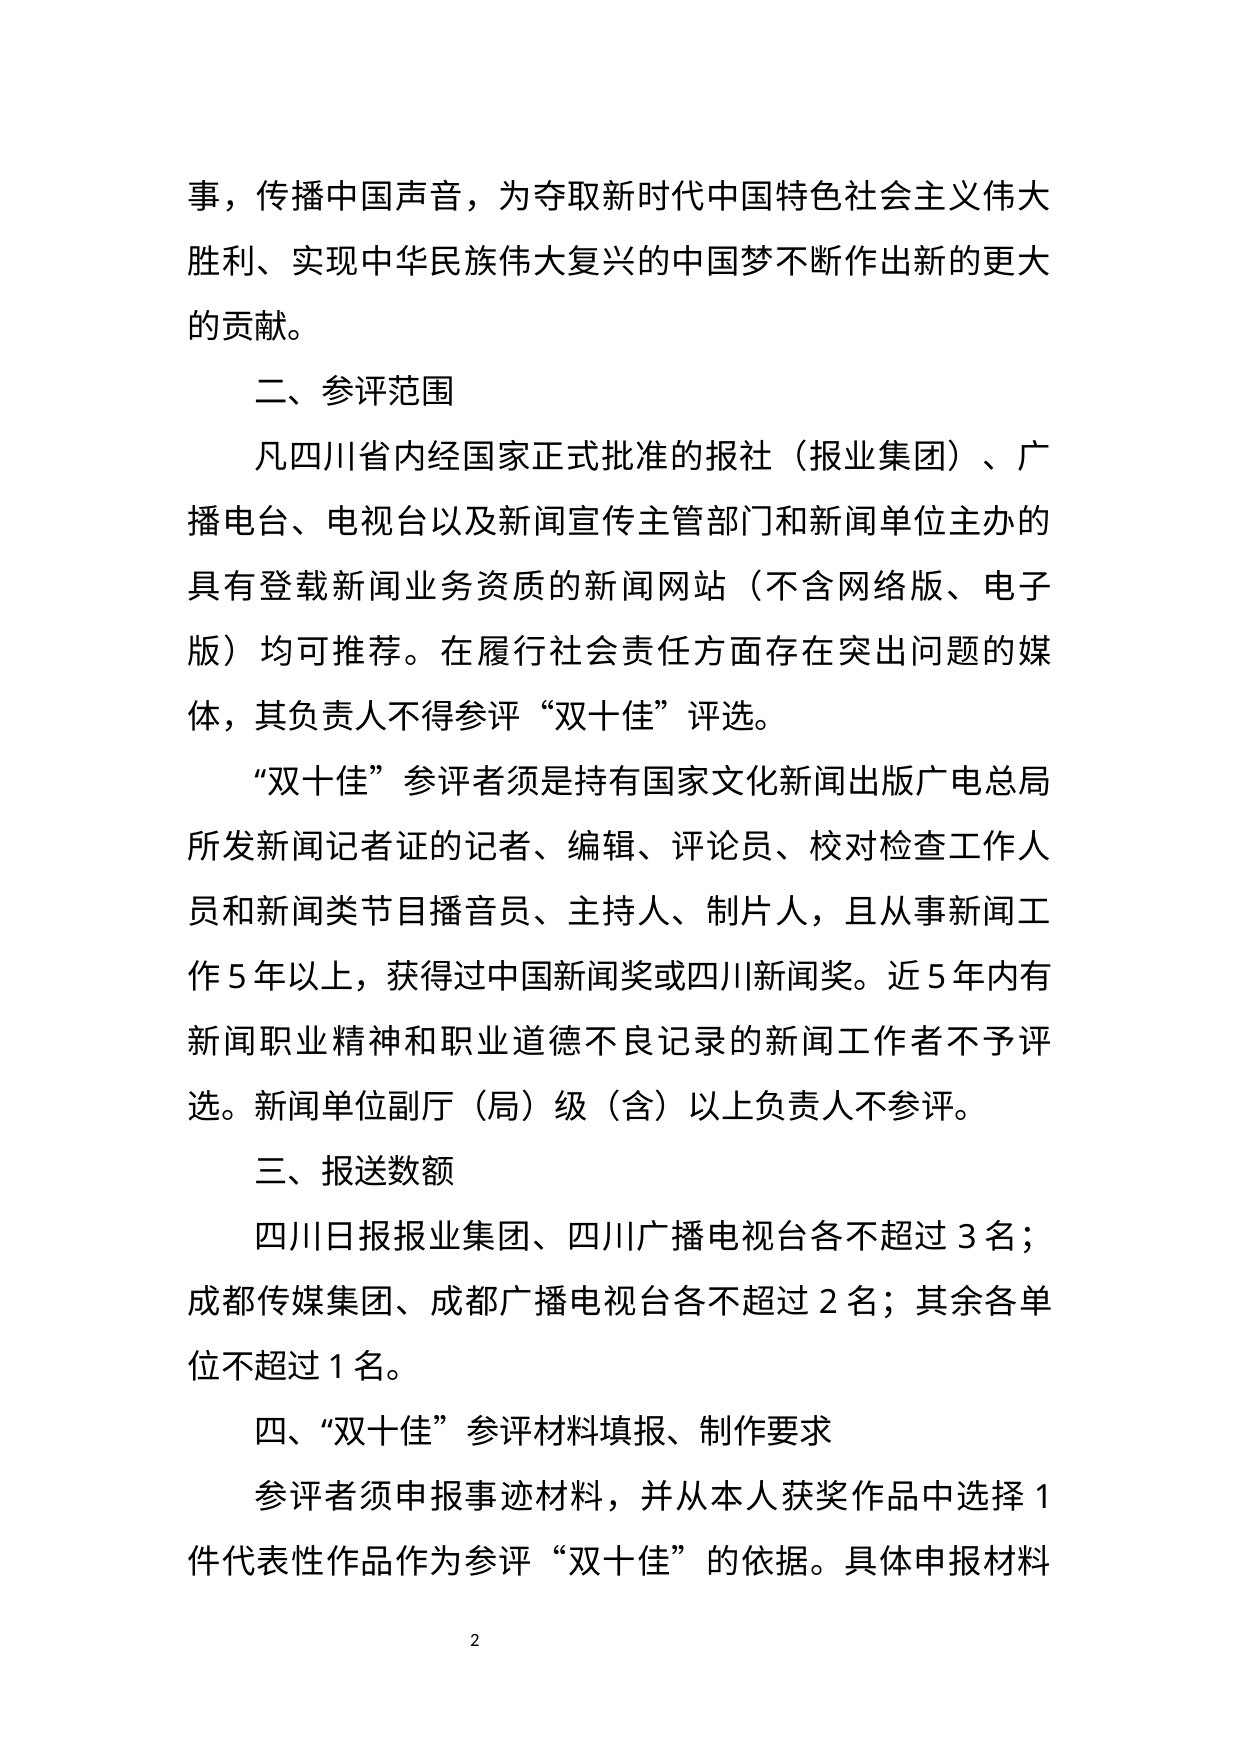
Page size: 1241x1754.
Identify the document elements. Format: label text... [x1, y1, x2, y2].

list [187, 1462, 1053, 1592]
text 凡四川省内经国家正式批准的报社（报业集团）、广播电台、电视台以及新闻宣传主管部门和新闻单位主办的具有登载新闻业务资质的新闻网站（不含网络版、电子版）均可推荐。在履行社会责任方面存在突出问题的媒体，其负责人不得参评“双十佳”评选。 [187, 422, 1053, 747]
text 四川日报报业集团、四川广播电视台各不超过3名；成都传媒集团、成都广播电视台各不超过2名；其余各单位不超过1名。 [187, 1202, 1053, 1397]
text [187, 162, 1053, 357]
text 三、报送数额 [187, 1137, 1053, 1202]
text “双十佳”参评者须是持有国家文化新闻出版广电总局所发新闻记者证的记者、编辑、评论员、校对检查工作人员和新闻类节目播音员、主持人、制片人，且从事新闻工作5年以上，获得过中国新闻奖或四川新闻奖。近5年内有新闻职业精神和职业道德不良记录的新闻工作者不予评选。新闻单位副厅（局）级（含）以上负责人不参评。 [187, 747, 1053, 1137]
list “双十佳”参评材料填报、制作要求 [187, 1397, 1053, 1462]
text 二、参评范围 [187, 357, 1053, 422]
